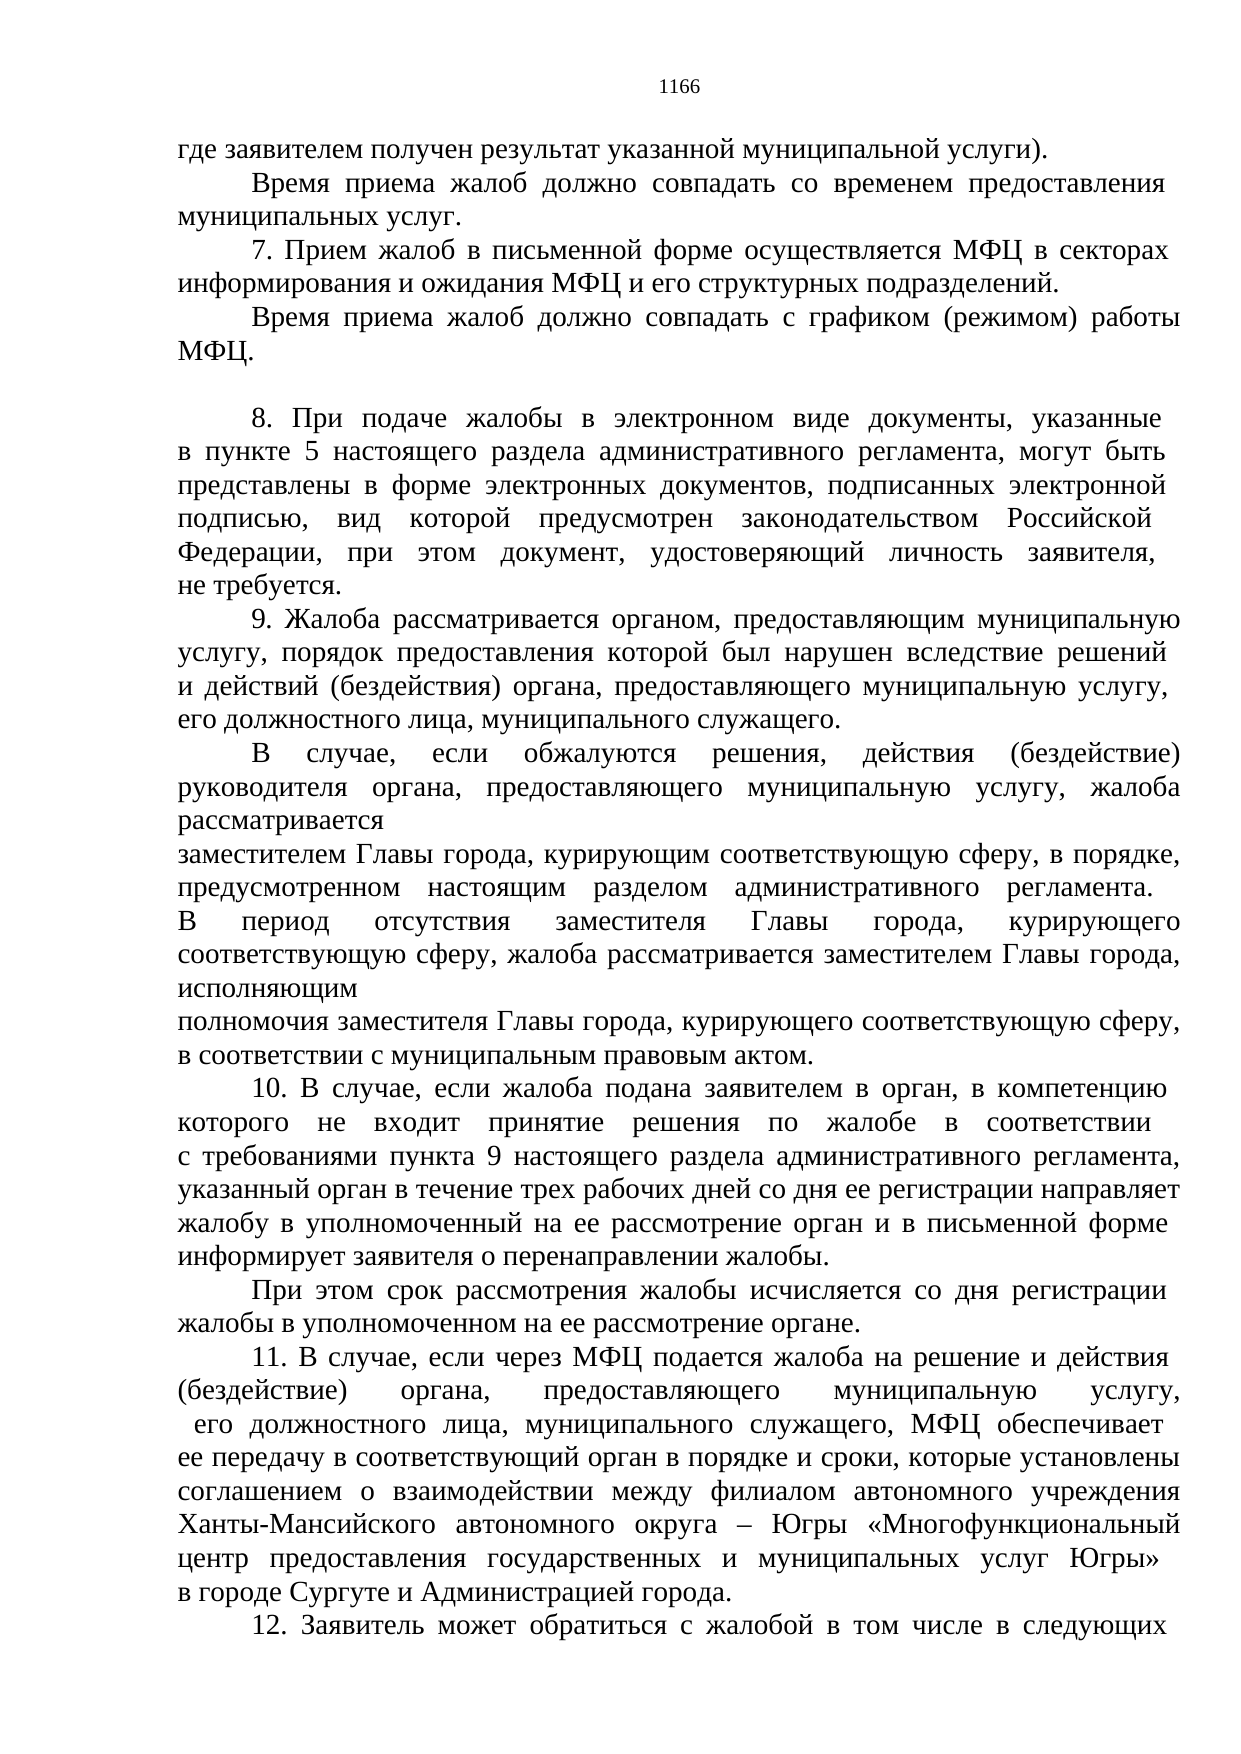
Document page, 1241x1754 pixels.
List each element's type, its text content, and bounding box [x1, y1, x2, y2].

text 9. Жалоба рассматривается органом, предоставляющим муниципальную услугу, порядок предоставления которой был нарушен вследствие решений и действий (бездействия) органа, предоставляющего муниципальную услугу, его должностного лица, муниципального служащего. [177, 601, 1181, 735]
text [177, 1607, 1181, 1641]
text В случае, если обжалуются решения, действия (бездействие) руководителя органа, предоставляющего муниципальную услугу, жалоба рассматривается заместителем Главы города, курирующим соответствующую сферу, в порядке, предусмотренном настоящим разделом административного регламента. В период отсутствия заместителя Главы города, курирующего соответствующую сферу, жалоба рассматривается заместителем Главы города, исполняющим полномочия заместителя Главы города, курирующего соответствующую сферу, в соответствии с муниципальным правовым актом. [177, 735, 1181, 1071]
text 8. При подаче жалобы в электронном виде документы, указанные в пункте 5 настоящего раздела административного регламента, могут быть представлены в форме электронных документов, подписанных электронной подписью, вид которой предусмотрен законодательством Российской Федерации, при этом документ, удостоверяющий личность заявителя, не требуется. [177, 400, 1181, 601]
text 10. В случае, если жалоба подана заявителем в орган, в компетенцию которого не входит принятие решения по жалобе в соответствии с требованиями пункта 9 настоящего раздела административного регламента, указанный орган в течение трех рабочих дней со дня ее регистрации направляет жалобу в уполномоченный на ее рассмотрение орган и в письменной форме информирует заявителя о перенаправлении жалобы. [177, 1071, 1181, 1272]
text Время приема жалоб должно совпадать со временем предоставления муниципальных услуг. [177, 165, 1181, 232]
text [177, 131, 1181, 165]
text 7. Прием жалоб в письменной форме осуществляется МФЦ в секторах информирования и ожидания МФЦ и его структурных подразделений. [177, 232, 1181, 299]
text 11. В случае, если через МФЦ подается жалоба на решение и действия (бездействие) органа, предоставляющего муниципальную услугу, его должностного лица, муниципального служащего, МФЦ обеспечивает ее передачу в соответствующий орган в порядке и сроки, которые установлены соглашением о взаимодействии между филиалом автономного учреждения Ханты-Мансийского автономного округа – Югры «Многофункциональный центр предоставления государственных и муниципальных услуг Югры» в городе Сургуте и Администрацией города. [177, 1339, 1181, 1607]
text При этом срок рассмотрения жалобы исчисляется со дня регистрации жалобы в уполномоченном на ее рассмотрение органе. [177, 1272, 1181, 1339]
text Время приема жалоб должно совпадать с графиком (режимом) работы МФЦ. [177, 299, 1181, 366]
